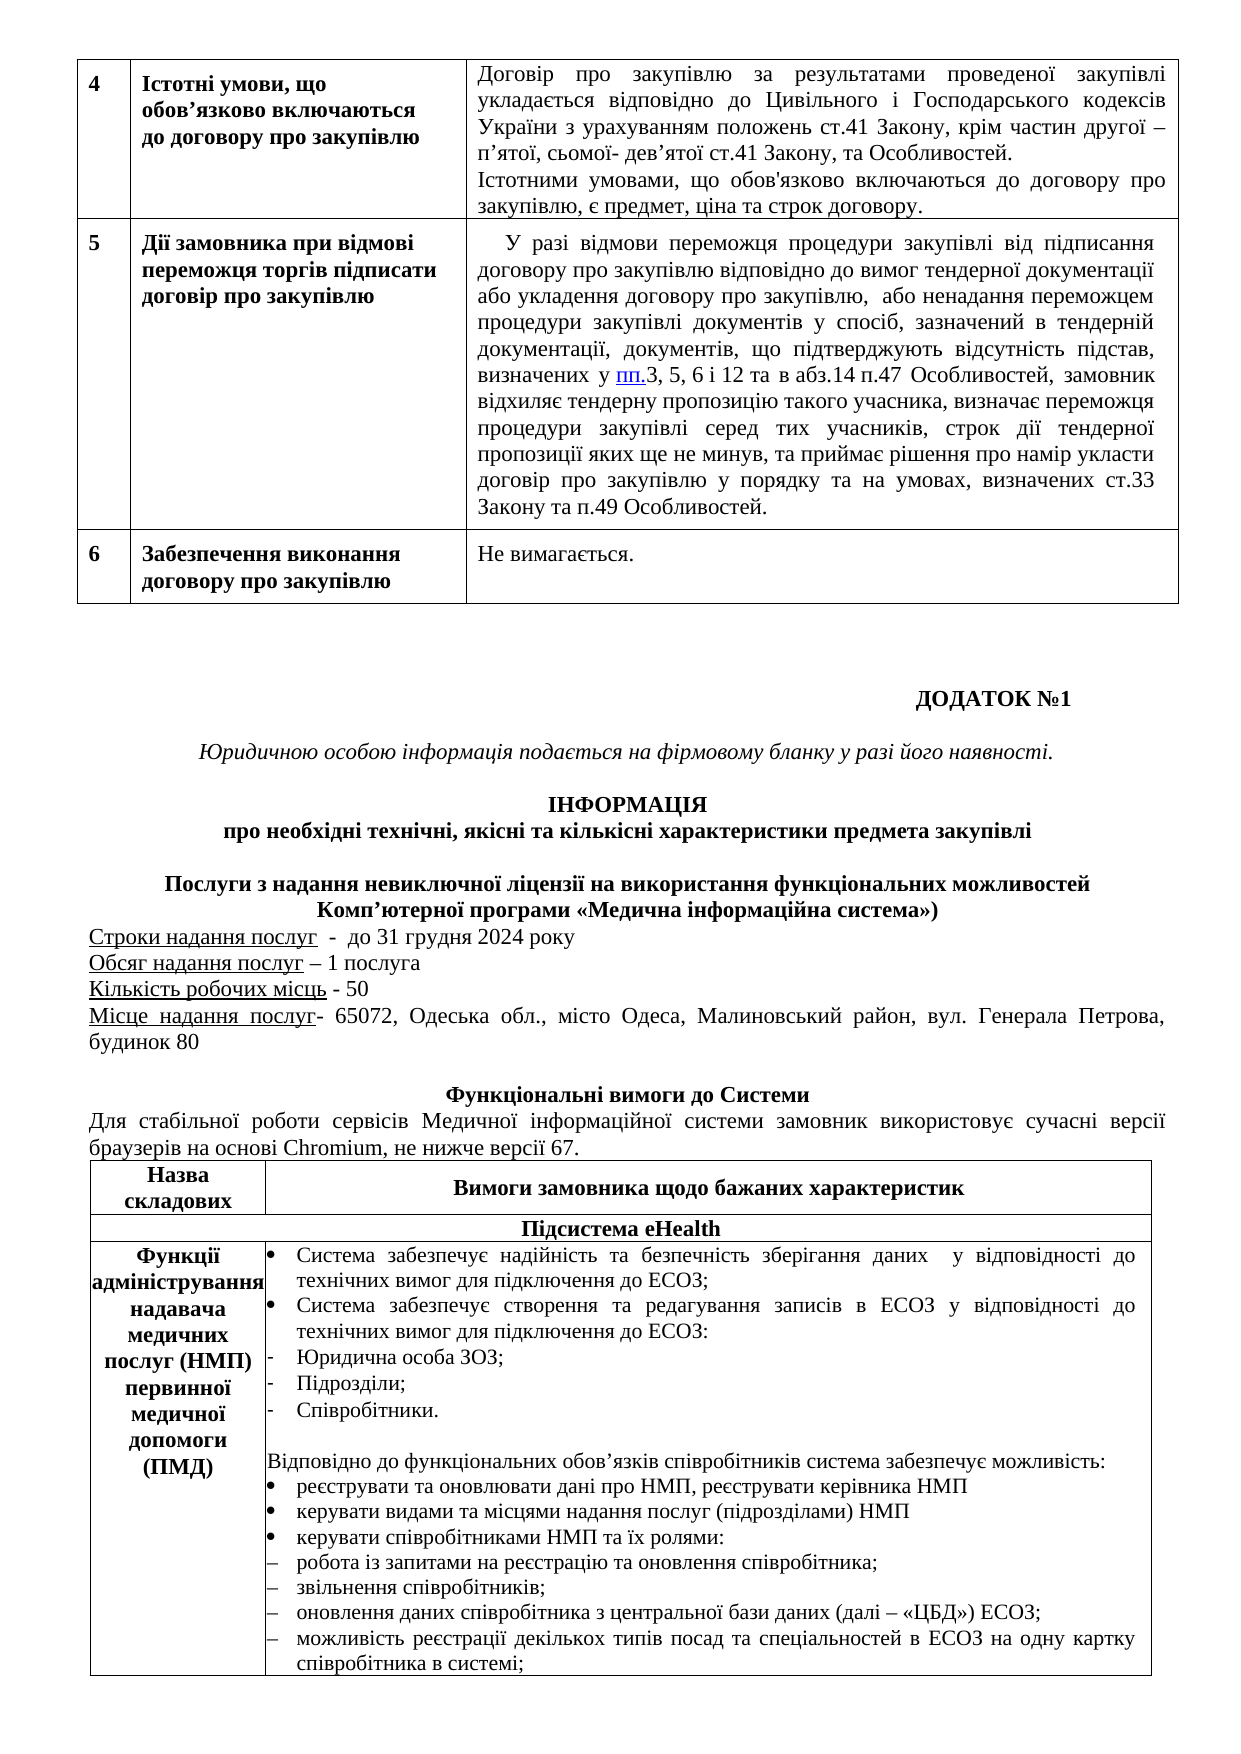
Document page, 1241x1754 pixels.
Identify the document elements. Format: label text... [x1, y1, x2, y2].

text про необхідні технічні, якісні та кількісні характеристики предмета закупівлі [89, 817, 1167, 844]
table_cell У разі відмови переможця процедури закупівлі від підписання договору про закупівлю відповідно до вимог тендерної документації або укладення договору про закупівлю, або ненадання переможцем процедури закупівлі документів у спосіб, зазначений в тендерній документації, документів, що підтверджують відсутність підстав, визначених у пп.3, 5, 6 і 12 та в абз.14 п.47 Особливостей, замовник відхиляє тендерну пропозицію такого учасника, визначає переможця процедури закупівлі серед тих учасників, строк дії тендерної пропозиції яких ще не минув, та приймає рішення про намір укласти договір про закупівлю у порядку та на умовах, визначених ст.33 Закону та п.49 Особливостей. [467, 219, 1178, 529]
text Послуги з надання невиключної ліцензії на використання функціональних можливостей Комп’ютерної програми «Медична інформаційна система») [89, 870, 1167, 923]
table_cell Істотні умови, що обов’язково включаються до договору про закупівлю [131, 60, 466, 218]
text Місце надання послуг- 65072, Одеська обл., місто Одеса, Малиновський район, вул. Генерала Петрова, будинок 80 [89, 1002, 1167, 1054]
text Строки надання послуг - до 31 грудня 2024 року [89, 923, 1167, 949]
text ІНФОРМАЦІЯ [89, 791, 1167, 817]
table_cell Договір про закупівлю за результатами проведеної закупівлі укладається відповідно до Цивільного і Господарського кодексів України з урахуванням положень ст.41 Закону, крім частин другої – п’ятої, сьомої- дев’ятої ст.41 Закону, та Особливостей. Істотними умовами, що обов'язково включаються до договору про закупівлю, є предмет, ціна та строк договору. [467, 60, 1178, 218]
table_cell Забезпечення виконання договору про закупівлю [131, 530, 466, 603]
table_cell Дії замовника при відмові переможця торгів підписати договір про закупівлю [131, 219, 466, 529]
text ДОДАТОК №1 [89, 686, 1167, 712]
table_cell Підсистема eHealth [91, 1215, 1151, 1241]
table_cell 5 [78, 219, 130, 529]
table_cell 6 [78, 530, 130, 603]
text Юридичною особою інформація подається на фірмовому бланку у разі його наявності. [89, 738, 1167, 764]
table_header Назва складових [91, 1161, 265, 1214]
text Для стабільної роботи сервісів Медичної інформаційної системи замовник використовує сучасні версії браузерів на основі Chromium, не нижче версії 67. [89, 1107, 1167, 1160]
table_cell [91, 1242, 265, 1675]
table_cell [266, 1242, 1151, 1675]
table_cell 4 [78, 60, 130, 218]
table_cell Не вимагається. [467, 530, 1178, 603]
text Кількість робочих місць - 50 [89, 975, 1167, 1002]
text Функціональні вимоги до Системи [89, 1081, 1167, 1107]
text Обсяг надання послуг – 1 послуга [89, 949, 1167, 975]
table_header Вимоги замовника щодо бажаних характеристик [266, 1161, 1151, 1214]
